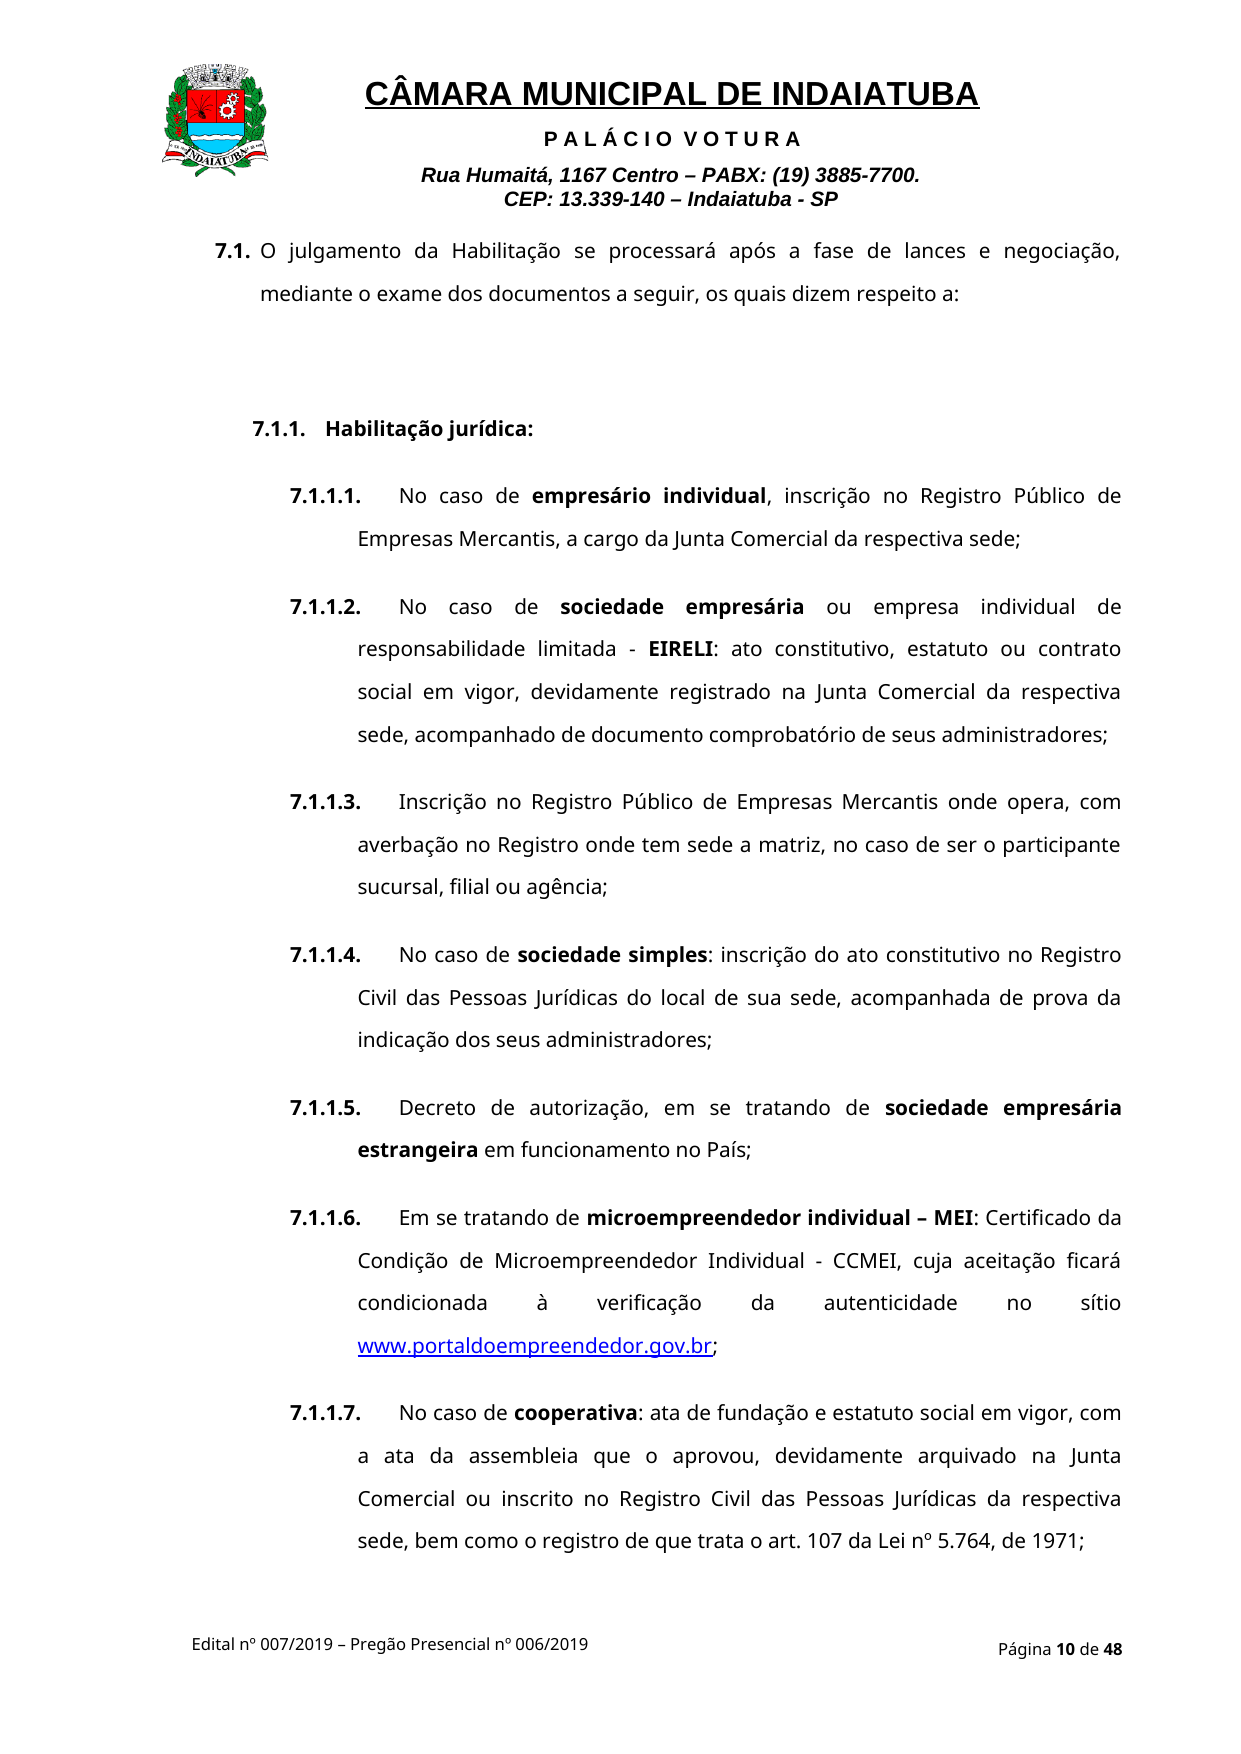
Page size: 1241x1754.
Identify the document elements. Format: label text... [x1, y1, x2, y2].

list Em se tratando de microempreendedor individual – MEI: Certificado da Condição de Microempreendedor Individual - CCMEI, cuja aceitação ficará condicionada à verificação da autenticidade no sítio www.portaldoempreendedor.gov.br; [290, 1203, 1122, 1359]
list No caso de sociedade empresária ou empresa individual de responsabilidade limitada - EIRELI: ato constitutivo, estatuto ou contrato social em vigor, devidamente registrado na Junta Comercial da respectiva sede, acompanhado de documento comprobatório de seus administradores; [290, 592, 1122, 748]
list No caso de empresário individual, inscrição no Registro Público de Empresas Mercantis, a cargo da Junta Comercial da respectiva sede; [290, 482, 1122, 553]
list No caso de sociedade simples: inscrição do ato constitutivo no Registro Civil das Pessoas Jurídicas do local de sua sede, acompanhada de prova da indicação dos seus administradores; [290, 940, 1122, 1054]
list Decreto de autorização, em se tratando de sociedade empresária estrangeira em funcionamento no País; [290, 1093, 1122, 1164]
list Habilitação jurídica: [252, 414, 1122, 442]
list Inscrição no Registro Público de Empresas Mercantis onde opera, com averbação no Registro onde tem sede a matriz, no caso de ser o participante sucursal, filial ou agência; [290, 787, 1122, 901]
list O julgamento da Habilitação se processará após a fase de lances e negociação, mediante o exame dos documentos a seguir, os quais dizem respeito a: [215, 236, 1122, 307]
list No caso de cooperativa: ata de fundação e estatuto social em vigor, com a ata da assembleia que o aprovou, devidamente arquivado na Junta Comercial ou inscrito no Registro Civil das Pessoas Jurídicas da respectiva sede, bem como o registro de que trata o art. 107 da Lei nº 5.764, de 1971; [290, 1398, 1122, 1555]
